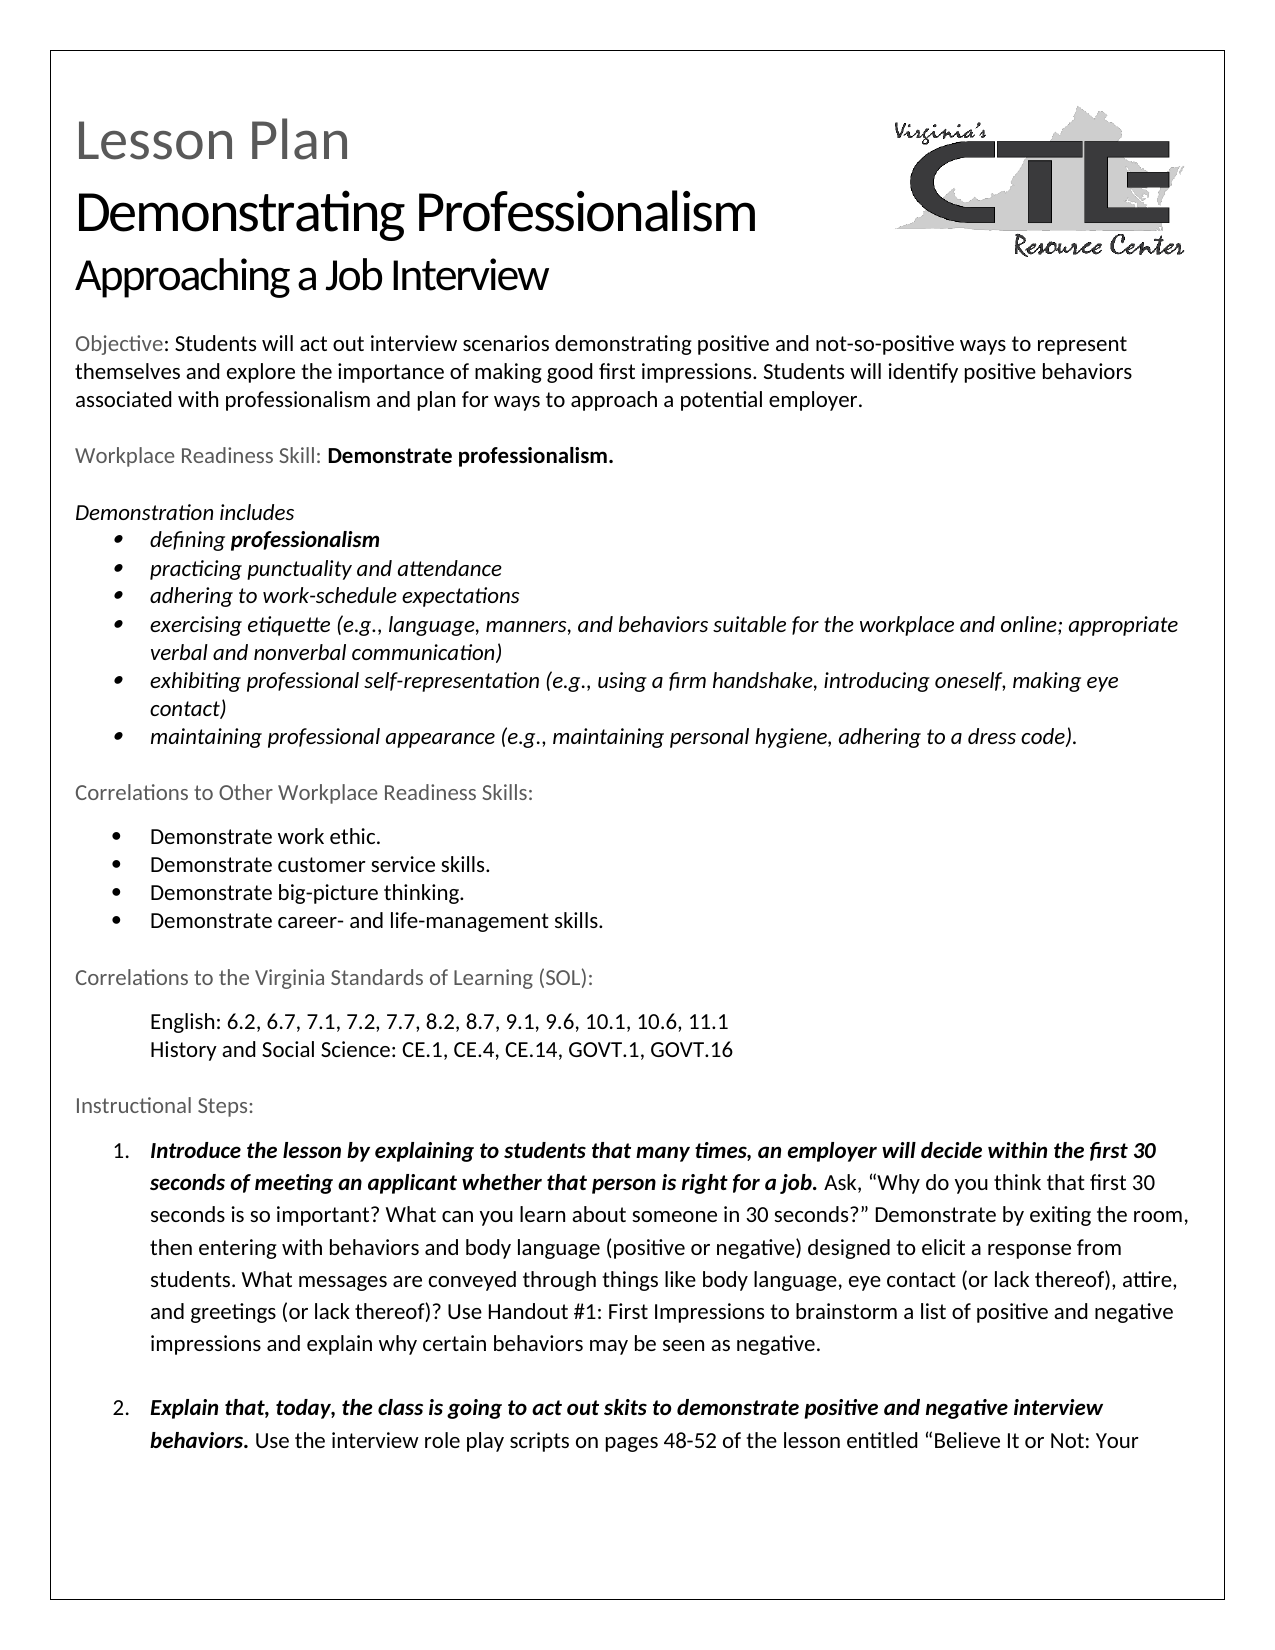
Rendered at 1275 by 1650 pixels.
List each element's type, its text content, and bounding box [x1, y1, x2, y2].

list Demonstrate career- and life-management skills. [112, 907, 1200, 934]
list Introduce the lesson by explaining to students that many times, an employer will decide within the first 30 seconds of meeting an applicant whether that person is right for a job. Ask, “Why do you think that first 30 seconds is so important? What can you learn about someone in 30 seconds?” Demonstrate by exiting the room, then entering with behaviors and body language (positive or negative) designed to elicit a response from students. What messages are conveyed through things like body language, eye contact (or lack thereof), attire, and greetings (or lack thereof)? Use Handout #1: First Impressions to brainstorm a list of positive and negative impressions and explain why certain behaviors may be seen as negative. [112, 1136, 1200, 1389]
text Workplace Readiness Skill: Demonstrate professionalism. [75, 442, 1200, 469]
subtitle Instructional Steps: [75, 1091, 1200, 1119]
picture [893, 105, 1185, 257]
subtitle Demonstration includes [75, 498, 1200, 526]
subtitle Correlations to the Virginia Standards of Learning (SOL): [75, 963, 1200, 991]
text English: 6.2, 6.7, 7.1, 7.2, 7.7, 8.2, 8.7, 9.1, 9.6, 10.1, 10.6, 11.1 [150, 1007, 1200, 1035]
list Demonstrate customer service skills. [112, 851, 1200, 878]
subtitle practicing punctuality and attendance [112, 554, 1200, 582]
subtitle exercising etiquette (e.g., language, manners, and behaviors suitable for the workplace and online; appropriate verbal and nonverbal communication) [112, 610, 1200, 666]
list Demonstrate work ethic. [112, 822, 1200, 851]
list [112, 1393, 1200, 1454]
text History and Social Science: CE.1, CE.4, CE.14, GOVT.1, GOVT.16 [150, 1035, 1200, 1063]
subtitle exhibiting professional self-representation (e.g., using a firm handshake, introducing oneself, making eye contact) [112, 666, 1200, 722]
subtitle maintaining professional appearance (e.g., maintaining personal hygiene, adhering to a dress code). [112, 722, 1200, 750]
subtitle defining professionalism [112, 526, 1200, 554]
title Demonstrating Professionalism Approaching a Job Interview [75, 174, 1200, 301]
text Objective: Students will act out interview scenarios demonstrating positive and not-so-positive ways to represent themselves and explore the importance of making good first impressions. Students will identify positive behaviors associated with professionalism and plan for ways to approach a potential employer. [75, 329, 1200, 413]
subtitle adhering to work-schedule expectations [112, 582, 1200, 610]
subtitle Correlations to Other Workplace Readiness Skills: [75, 778, 1200, 806]
list Demonstrate big-picture thinking. [112, 878, 1200, 907]
title Lesson Plan [75, 103, 1200, 174]
